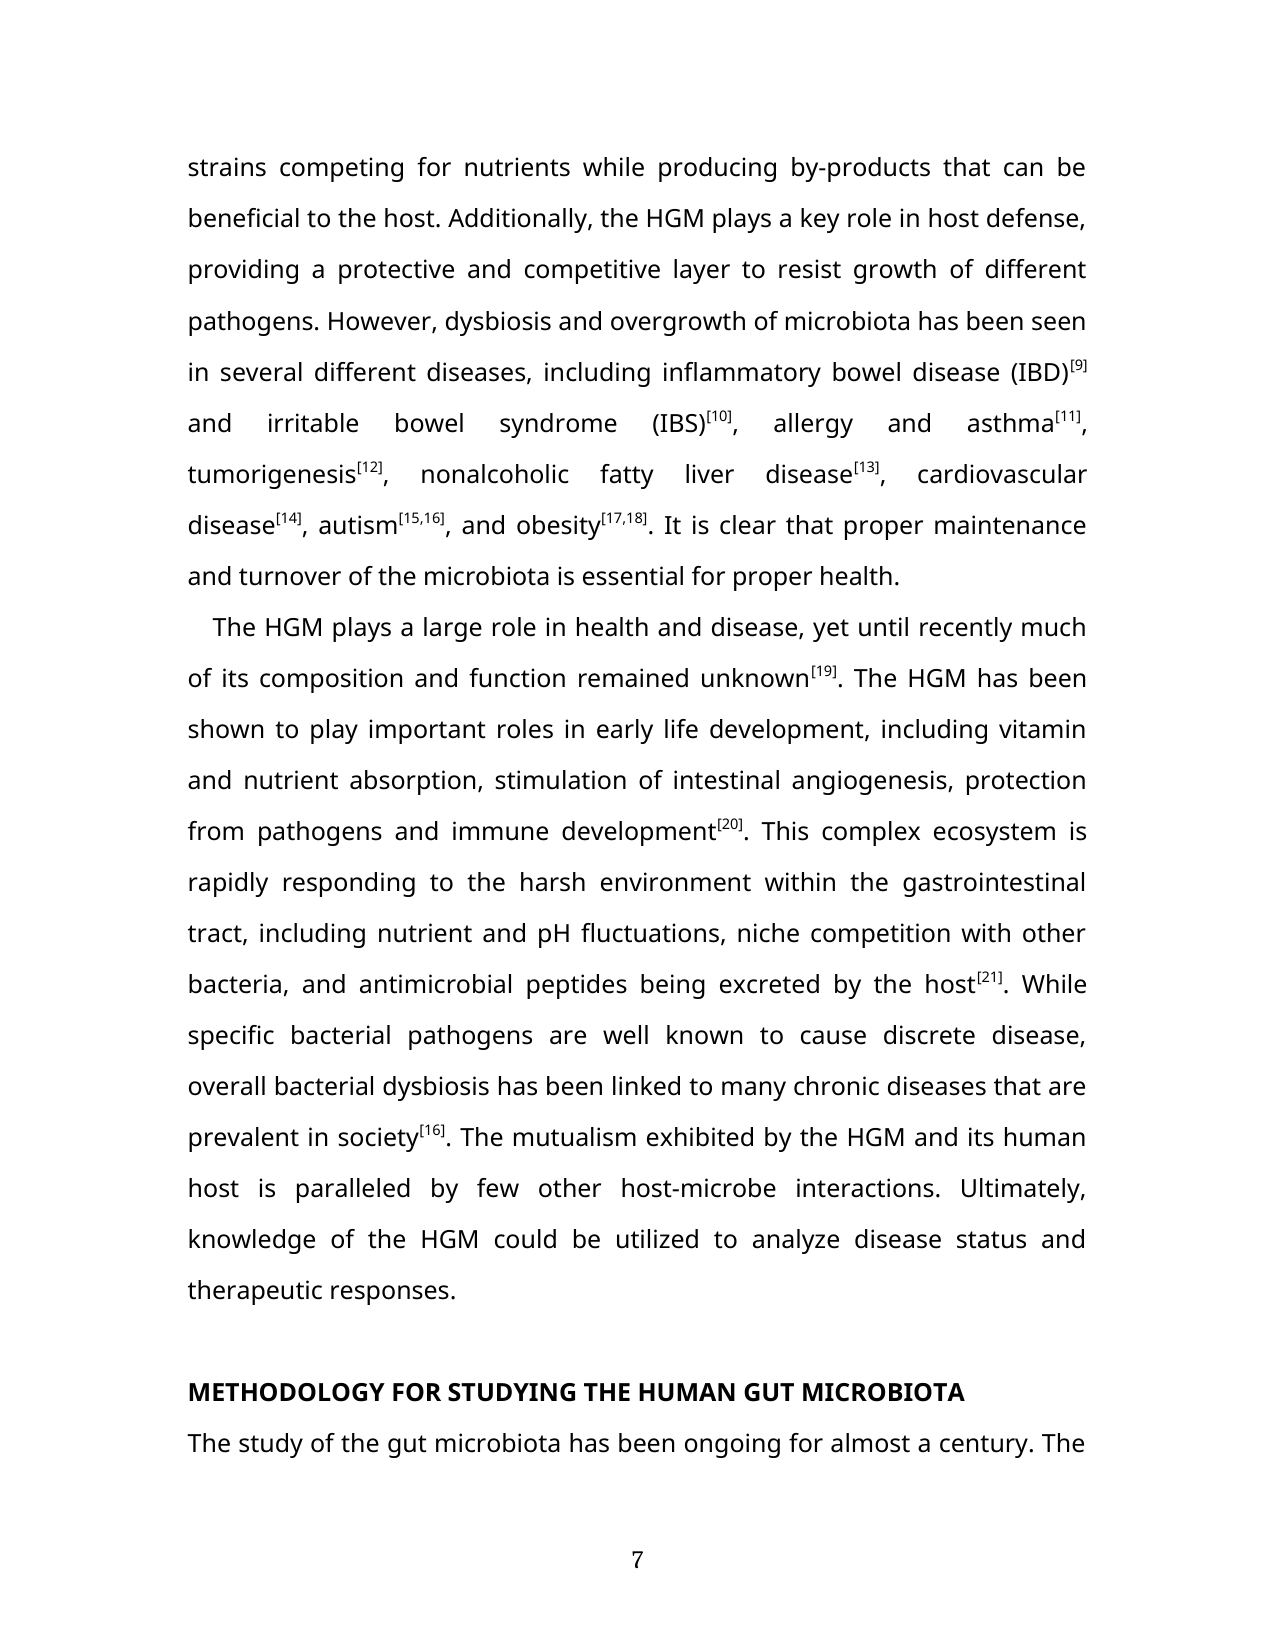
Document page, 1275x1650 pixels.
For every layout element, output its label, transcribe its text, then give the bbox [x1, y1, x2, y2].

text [187, 1426, 1087, 1460]
text The HGM plays a large role in health and disease, yet until recently much of its composition and function remained unknown[19]. The HGM has been shown to play important roles in early life development, including vitamin and nutrient absorption, stimulation of intestinal angiogenesis, protection from pathogens and immune development[20]. This complex ecosystem is rapidly responding to the harsh environment within the gastrointestinal tract, including nutrient and pH fluctuations, niche competition with other bacteria, and antimicrobial peptides being excreted by the host[21]. While specific bacterial pathogens are well known to cause discrete disease, overall bacterial dysbiosis has been linked to many chronic diseases that are prevalent in society[16]. The mutualism exhibited by the HGM and its human host is paralleled by few other host-microbe interactions. Ultimately, knowledge of the HGM could be utilized to analyze disease status and therapeutic responses. [187, 609, 1087, 1307]
text Methodology for studying the human gut microbiota [187, 1375, 1087, 1409]
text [187, 150, 1087, 592]
